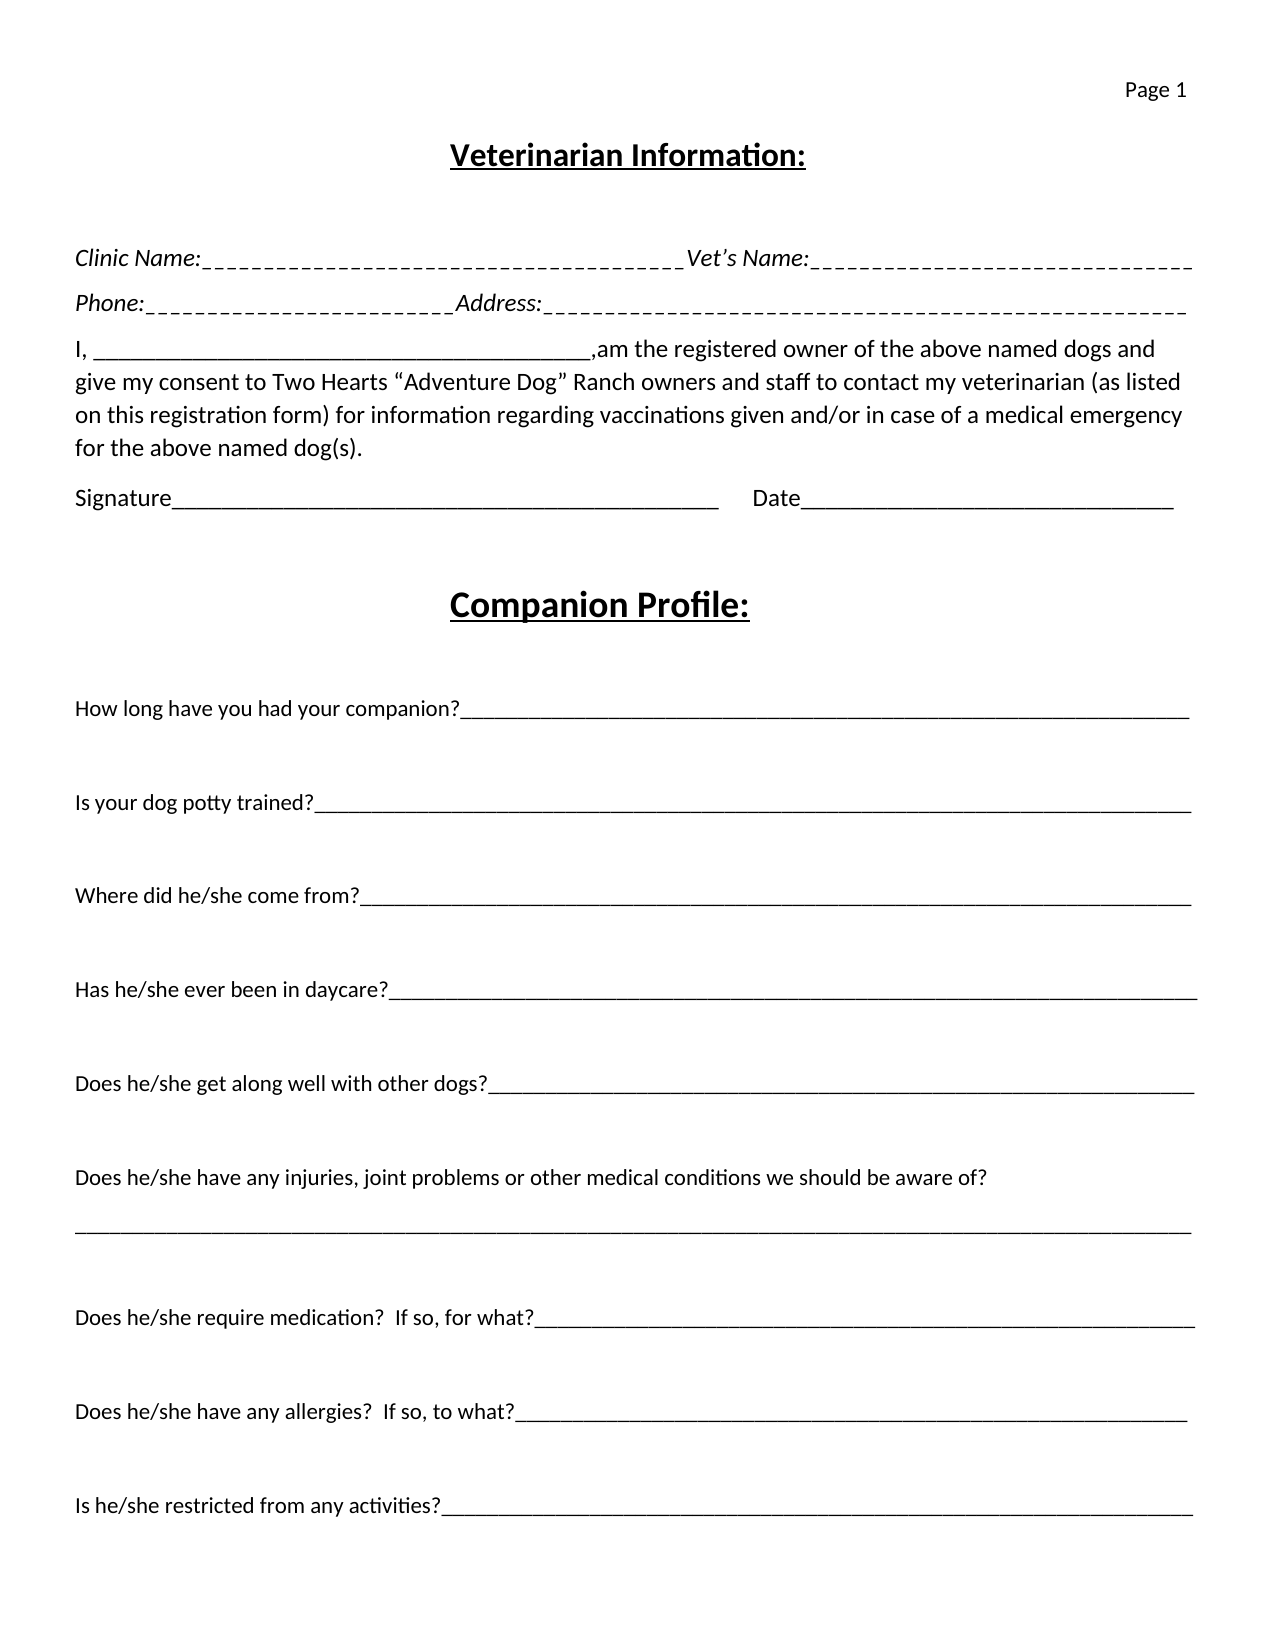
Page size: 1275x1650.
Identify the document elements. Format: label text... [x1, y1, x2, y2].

text Signature____________________________________________ Date______________________________ [75, 482, 1200, 512]
text Where did he/she come from?_________________________________________________________________________ [75, 881, 1200, 909]
text Does he/she get along well with other dogs?______________________________________________________________ [75, 1069, 1200, 1097]
text I, ________________________________________,am the registered owner of the above named dogs and give my consent to Two Hearts “Adventure Dog” Ranch owners and staff to contact my veterinarian (as listed on this registration form) for information regarding vaccinations given and/or in case of a medical emergency for the above named dog(s). [75, 333, 1200, 463]
text __________________________________________________________________________________________________ [75, 1209, 1200, 1237]
text Page 1 [1050, 75, 1200, 103]
text Has he/she ever been in daycare?_______________________________________________________________________ [75, 975, 1200, 1003]
text Does he/she have any allergies? If so, to what?___________________________________________________________ [75, 1397, 1200, 1425]
text Veterinarian Information: [75, 134, 1200, 174]
text Clinic Name:_______________________________________Vet’s Name:_______________________________ [75, 242, 1200, 272]
text Companion Profile: [375, 581, 1200, 627]
text How long have you had your companion?________________________________________________________________ [75, 694, 1200, 722]
text Is he/she restricted from any activities?__________________________________________________________________ [75, 1491, 1200, 1519]
text Is your dog potty trained?_____________________________________________________________________________ [75, 788, 1200, 816]
text Phone:_________________________Address:____________________________________________________ [75, 288, 1200, 318]
text Does he/she require medication? If so, for what?__________________________________________________________ [75, 1303, 1200, 1331]
text Does he/she have any injuries, joint problems or other medical conditions we should be aware of? [75, 1163, 1200, 1191]
